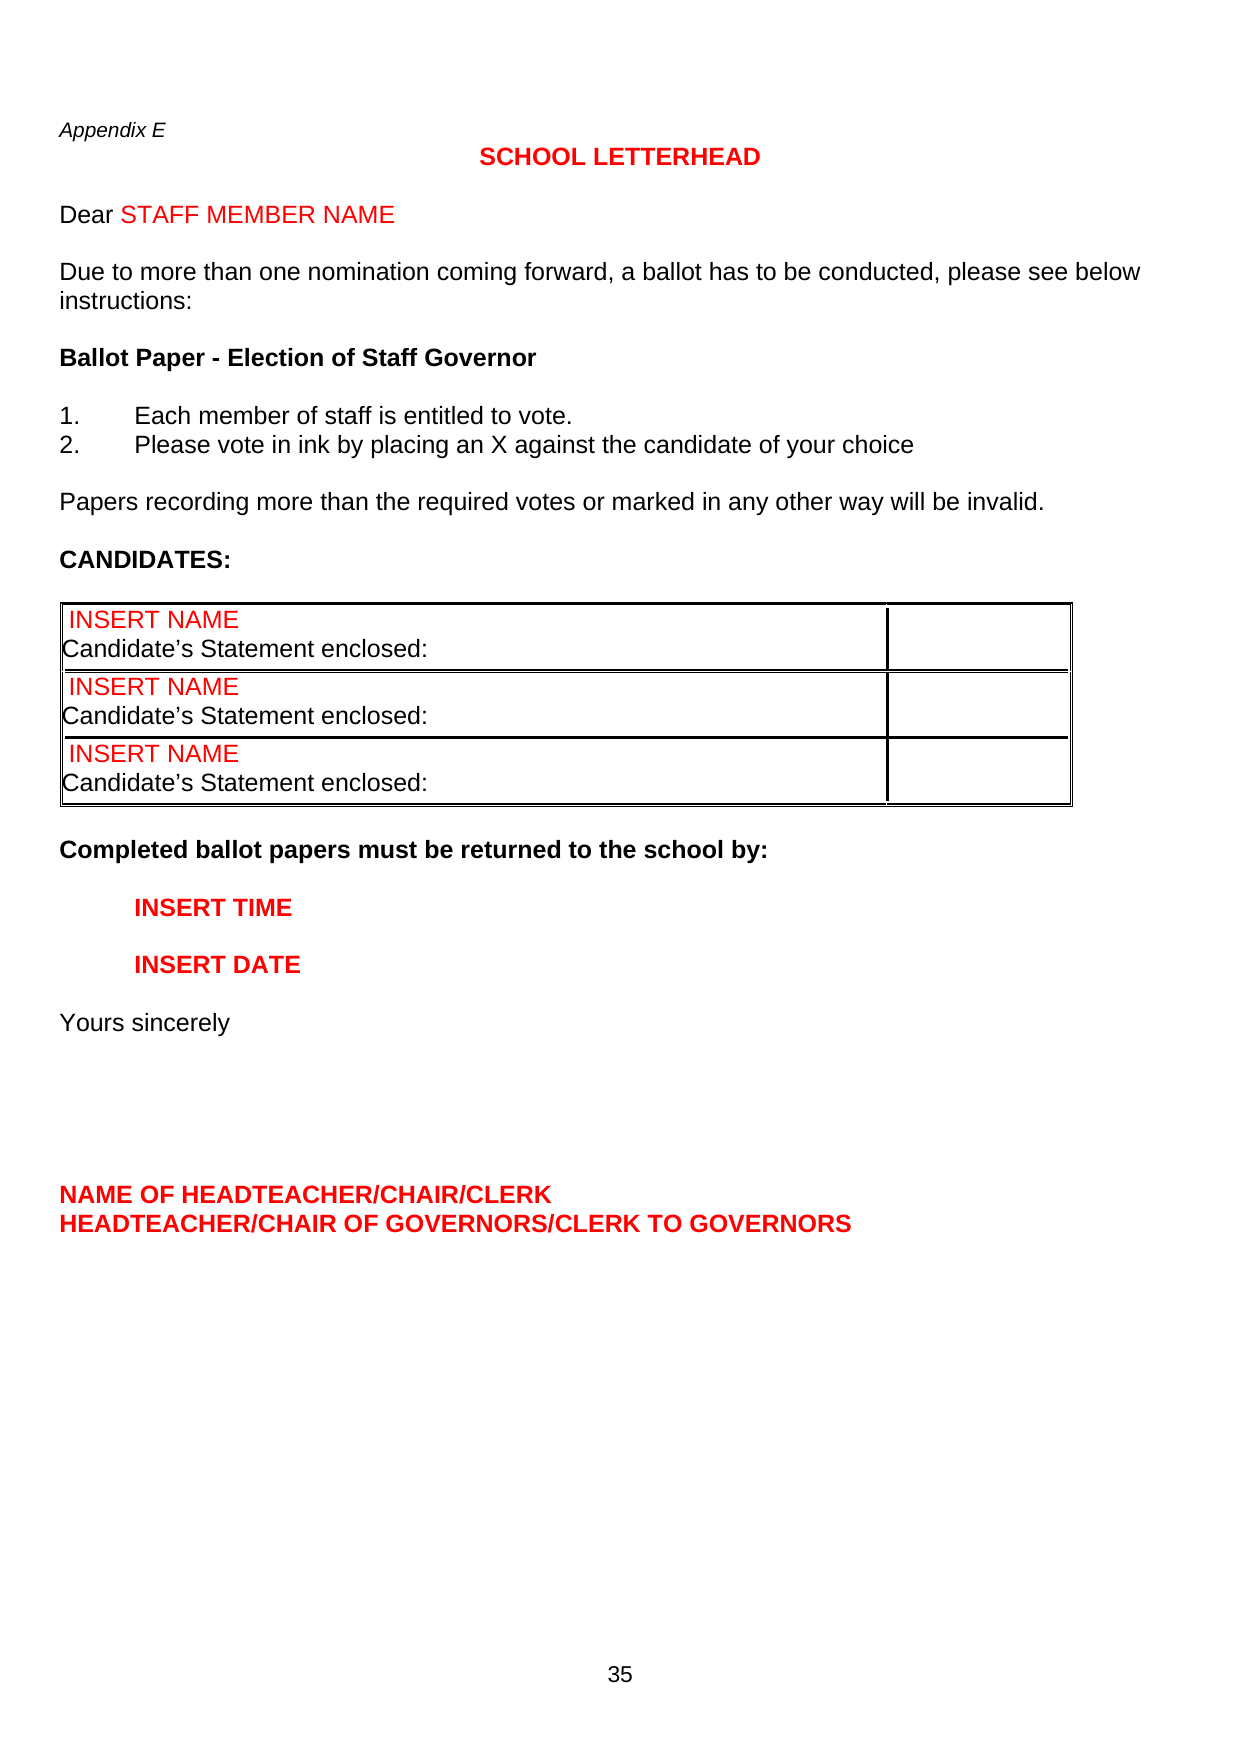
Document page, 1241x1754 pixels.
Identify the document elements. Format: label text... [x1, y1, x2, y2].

text INSERT TIME [134, 892, 1181, 921]
table_cell [887, 736, 1070, 803]
text Due to more than one nomination coming forward, a ballot has to be conducted, please see below instructions: [59, 257, 1181, 314]
text INSERT DATE [134, 950, 1181, 979]
table_header INSERT NAME Candidate’s Statement enclosed: [63, 604, 887, 669]
table_cell INSERT NAME Candidate’s Statement enclosed: [63, 736, 887, 803]
table_cell INSERT NAME Candidate’s Statement enclosed: [63, 669, 886, 736]
text SCHOOL LETTERHEAD [59, 142, 1181, 171]
text Appendix E [59, 118, 1181, 142]
text CANDIDATES: [59, 544, 1181, 573]
text 2. Please vote in ink by placing an X against the candidate of your choice [59, 429, 1181, 458]
text Ballot Paper - Election of Staff Governor [59, 343, 1181, 372]
text NAME OF HEADTEACHER/CHAIR/CLERK [59, 1180, 1181, 1209]
text Yours sincerely [59, 1007, 1181, 1036]
table_header [887, 605, 1070, 669]
table_cell [889, 669, 1070, 736]
text Papers recording more than the required votes or marked in any other way will be invalid. [59, 487, 1181, 516]
text HEADTEACHER/CHAIR OF GOVERNORS/CLERK TO GOVERNORS [59, 1209, 1181, 1237]
text Dear STAFF MEMBER NAME [59, 199, 1181, 228]
text Completed ballot papers must be returned to the school by: [59, 835, 1181, 864]
text 1. Each member of staff is entitled to vote. [59, 401, 1181, 429]
